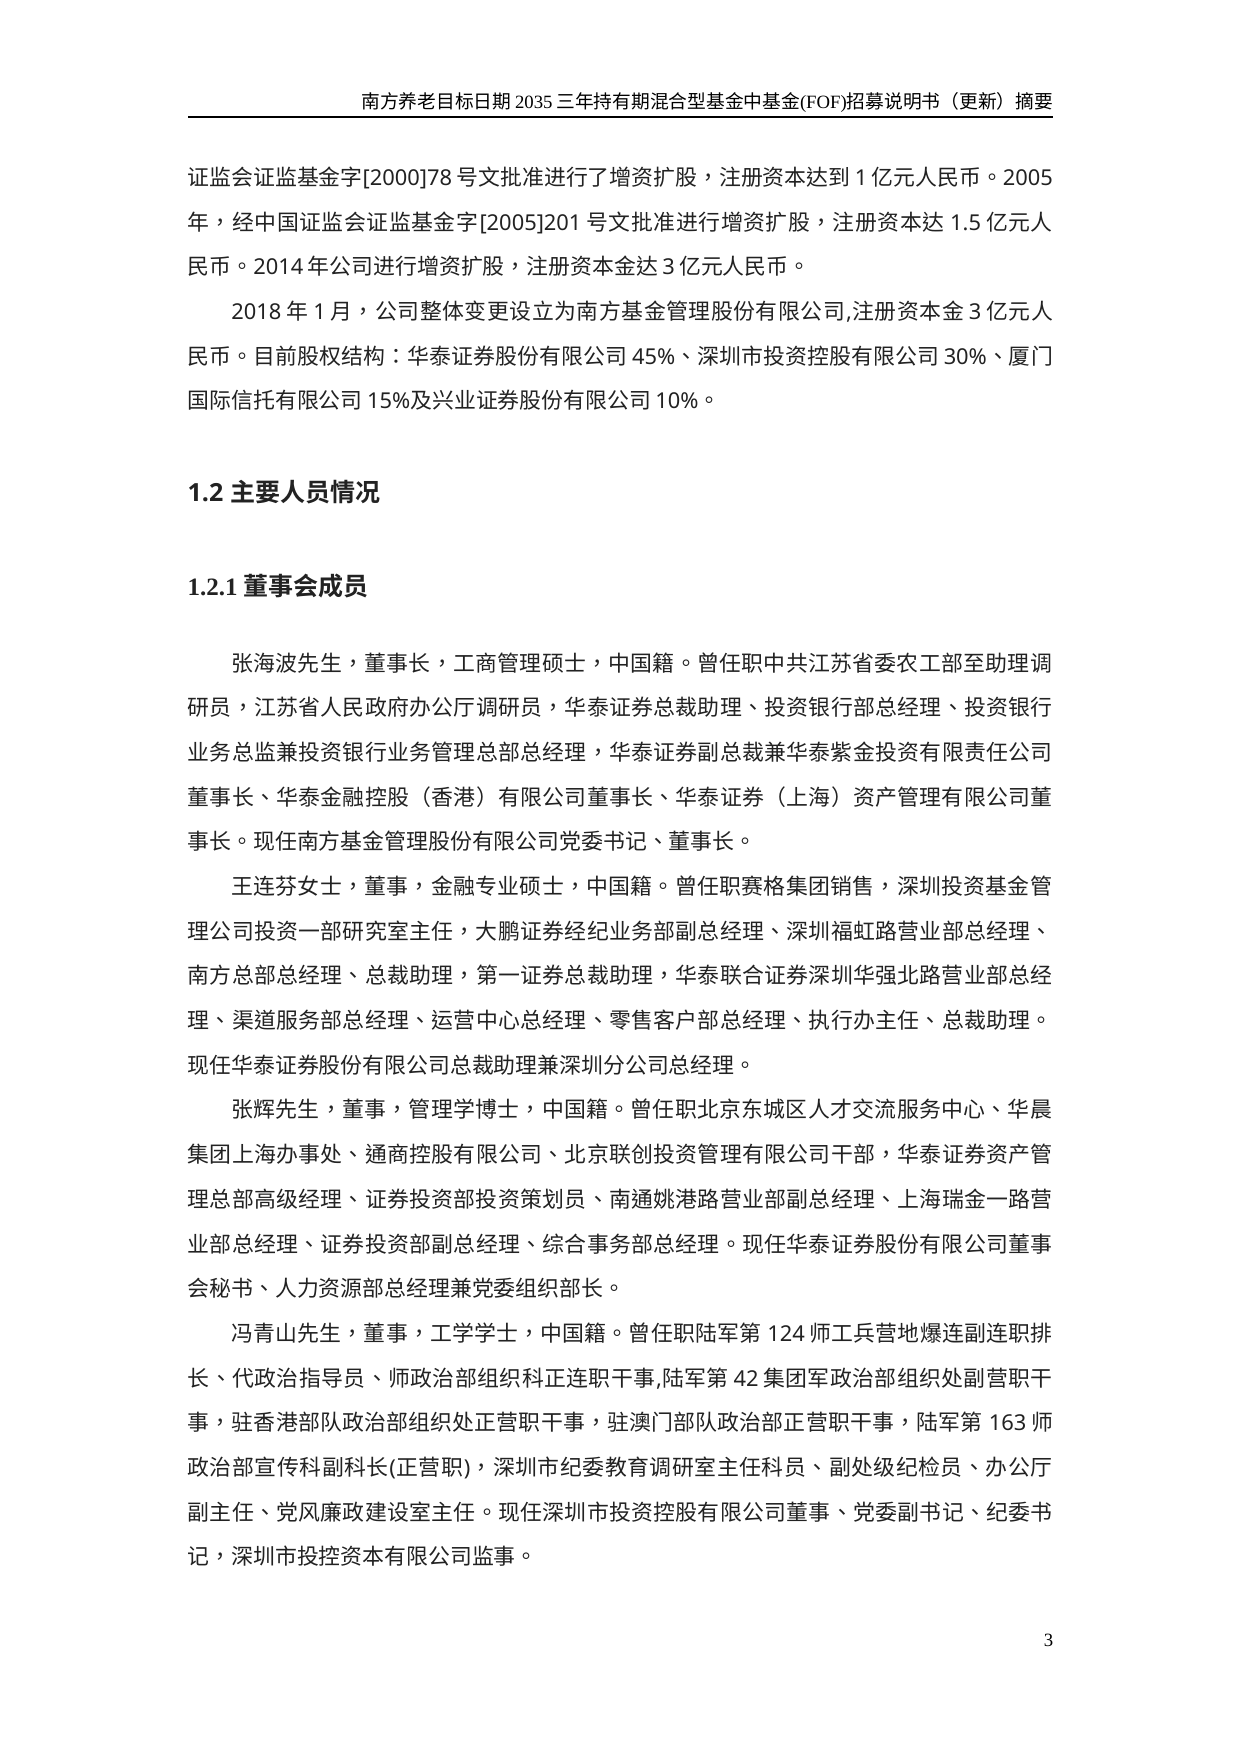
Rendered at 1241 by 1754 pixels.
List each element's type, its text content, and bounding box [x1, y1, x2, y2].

text 张辉先生，董事，管理学博士，中国籍。曾任职北京东城区人才交流服务中心、华晨集团上海办事处、通商控股有限公司、北京联创投资管理有限公司干部，华泰证券资产管理总部高级经理、证券投资部投资策划员、南通姚港路营业部副总经理、上海瑞金一路营业部总经理、证券投资部副总经理、综合事务部总经理。现任华泰证券股份有限公司董事会秘书、人力资源部总经理兼党委组织部长。 [187, 1094, 1053, 1303]
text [187, 162, 1053, 281]
text 王连芬女士，董事，金融专业硕士，中国籍。曾任职赛格集团销售，深圳投资基金管理公司投资一部研究室主任，大鹏证券经纪业务部副总经理、深圳福虹路营业部总经理、南方总部总经理、总裁助理，第一证券总裁助理，华泰联合证券深圳华强北路营业部总经理、渠道服务部总经理、运营中心总经理、零售客户部总经理、执行办主任、总裁助理。现任华泰证券股份有限公司总裁助理兼深圳分公司总经理。 [187, 871, 1053, 1079]
text 冯青山先生，董事，工学学士，中国籍。曾任职陆军第124师工兵营地爆连副连职排长、代政治指导员、师政治部组织科正连职干事,陆军第42集团军政治部组织处副营职干事，驻香港部队政治部组织处正营职干事，驻澳门部队政治部正营职干事，陆军第163师政治部宣传科副科长(正营职)，深圳市纪委教育调研室主任科员、副处级纪检员、办公厅副主任、党风廉政建设室主任。现任深圳市投资控股有限公司董事、党委副书记、纪委书记，深圳市投控资本有限公司监事。 [187, 1318, 1053, 1571]
text 1.2 主要人员情况 [187, 459, 1053, 524]
text 2018年1月，公司整体变更设立为南方基金管理股份有限公司,注册资本金3亿元人民币。目前股权结构：华泰证券股份有限公司45%、深圳市投资控股有限公司30%、厦门国际信托有限公司15%及兴业证券股份有限公司10%。 [187, 296, 1053, 415]
text 1.2.1 董事会成员 [187, 553, 1053, 618]
text 张海波先生，董事长，工商管理硕士，中国籍。曾任职中共江苏省委农工部至助理调研员，江苏省人民政府办公厅调研员，华泰证券总裁助理、投资银行部总经理、投资银行业务总监兼投资银行业务管理总部总经理，华泰证券副总裁兼华泰紫金投资有限责任公司董事长、华泰金融控股（香港）有限公司董事长、华泰证券（上海）资产管理有限公司董事长。现任南方基金管理股份有限公司党委书记、董事长。 [187, 648, 1053, 856]
